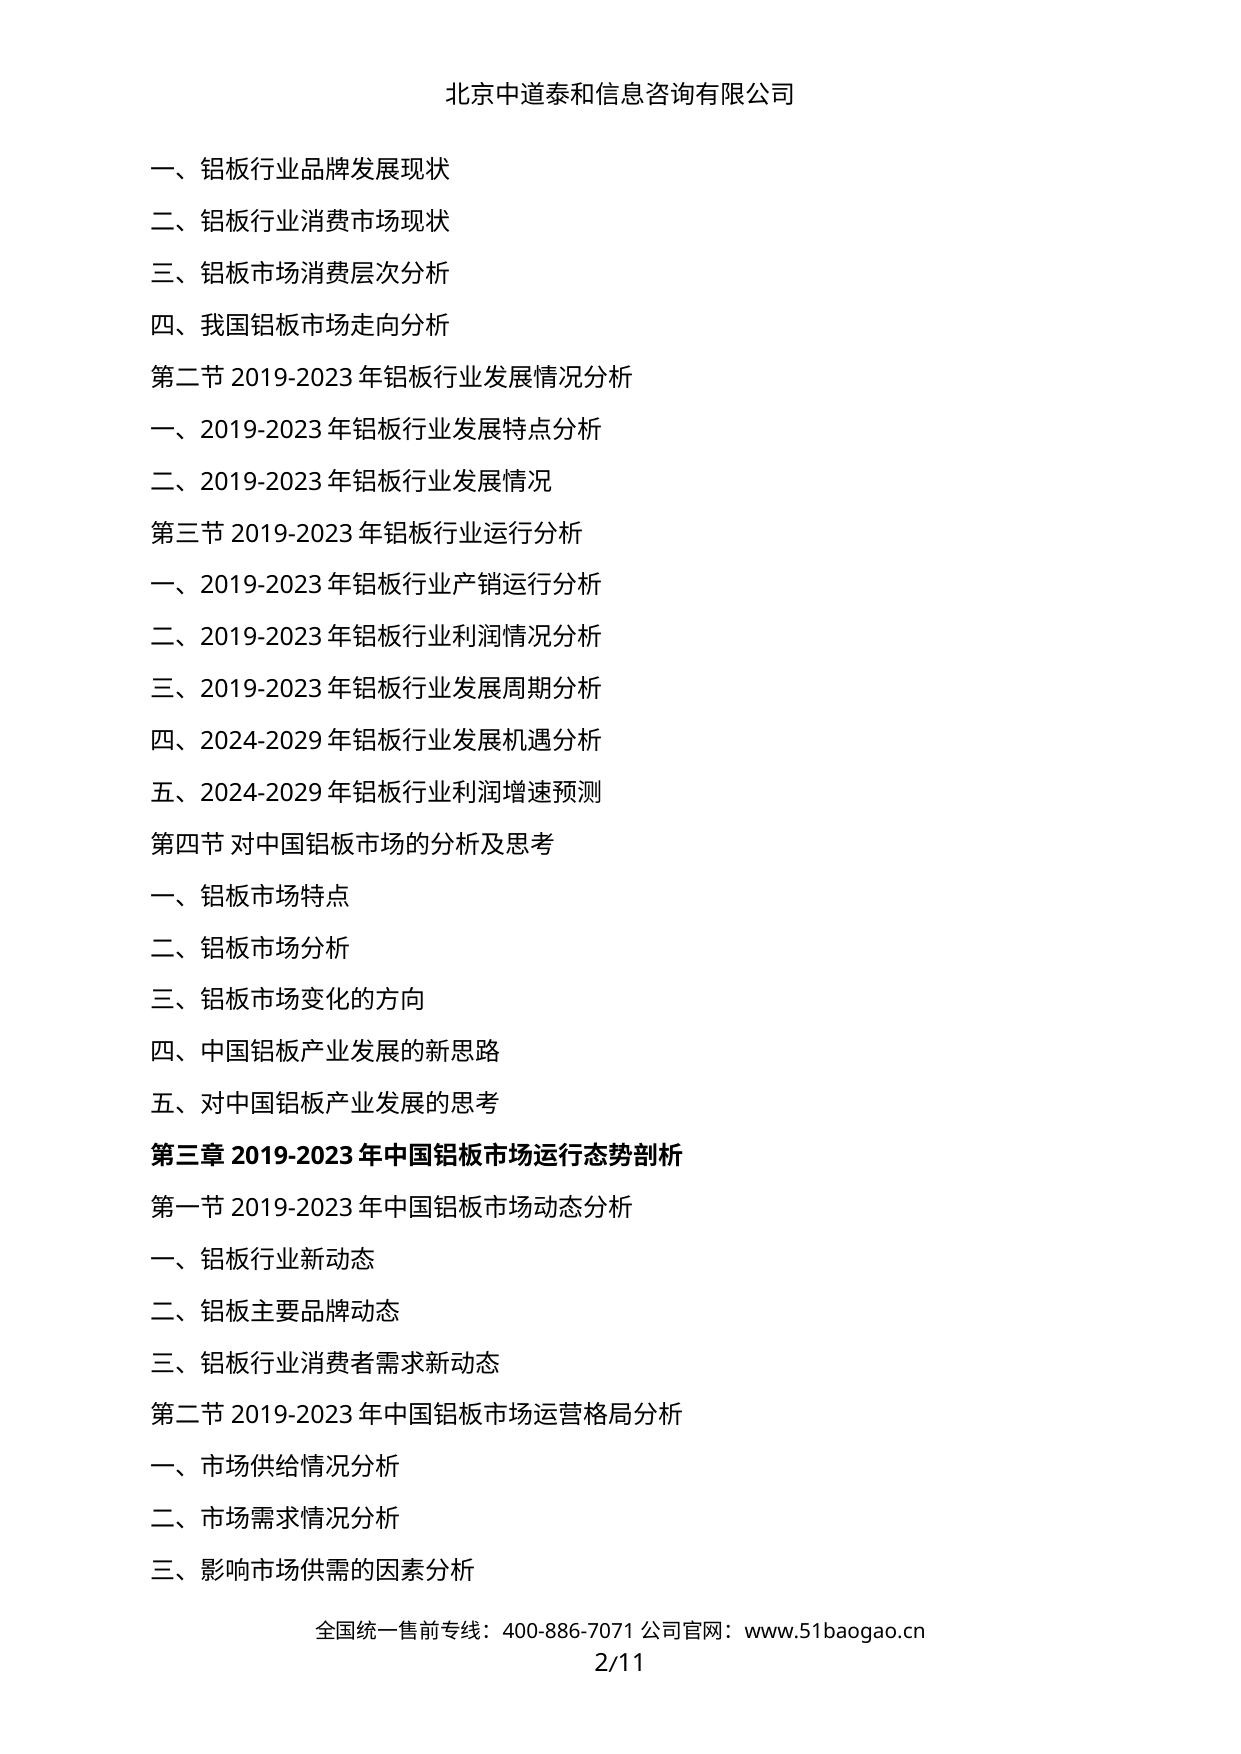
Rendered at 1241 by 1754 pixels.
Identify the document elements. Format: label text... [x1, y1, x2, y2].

text 第四节 对中国铝板市场的分析及思考 [150, 824, 1090, 861]
text 第二节 2019-2023年铝板行业发展情况分析 [150, 357, 1090, 394]
text 三、铝板市场消费层次分析 [150, 254, 1090, 290]
text 三、铝板市场变化的方向 [150, 980, 1090, 1016]
text 第三章 2019-2023年中国铝板市场运行态势剖析 [150, 1136, 1090, 1172]
text 四、我国铝板市场走向分析 [150, 306, 1090, 342]
text 四、2024-2029年铝板行业发展机遇分析 [150, 721, 1090, 757]
text 二、铝板市场分析 [150, 928, 1090, 964]
text 一、铝板行业品牌发展现状 [150, 150, 1090, 186]
text 五、2024-2029年铝板行业利润增速预测 [150, 772, 1090, 809]
text 一、2019-2023年铝板行业产销运行分析 [150, 565, 1090, 601]
text 二、市场需求情况分析 [150, 1499, 1090, 1535]
text 第一节 2019-2023年中国铝板市场动态分析 [150, 1187, 1090, 1224]
text 三、2019-2023年铝板行业发展周期分析 [150, 669, 1090, 705]
text 二、2019-2023年铝板行业发展情况 [150, 461, 1090, 497]
text 三、铝板行业消费者需求新动态 [150, 1343, 1090, 1379]
text 第三节 2019-2023年铝板行业运行分析 [150, 513, 1090, 549]
text 四、中国铝板产业发展的新思路 [150, 1032, 1090, 1068]
text 一、铝板行业新动态 [150, 1239, 1090, 1276]
text 二、铝板行业消费市场现状 [150, 202, 1090, 238]
text 三、影响市场供需的因素分析 [150, 1551, 1090, 1587]
text 五、对中国铝板产业发展的思考 [150, 1084, 1090, 1120]
text 一、2019-2023年铝板行业发展特点分析 [150, 409, 1090, 446]
text 第二节 2019-2023年中国铝板市场运营格局分析 [150, 1395, 1090, 1431]
text 二、铝板主要品牌动态 [150, 1291, 1090, 1327]
text 二、2019-2023年铝板行业利润情况分析 [150, 617, 1090, 653]
text 一、铝板市场特点 [150, 876, 1090, 912]
text 一、市场供给情况分析 [150, 1447, 1090, 1483]
